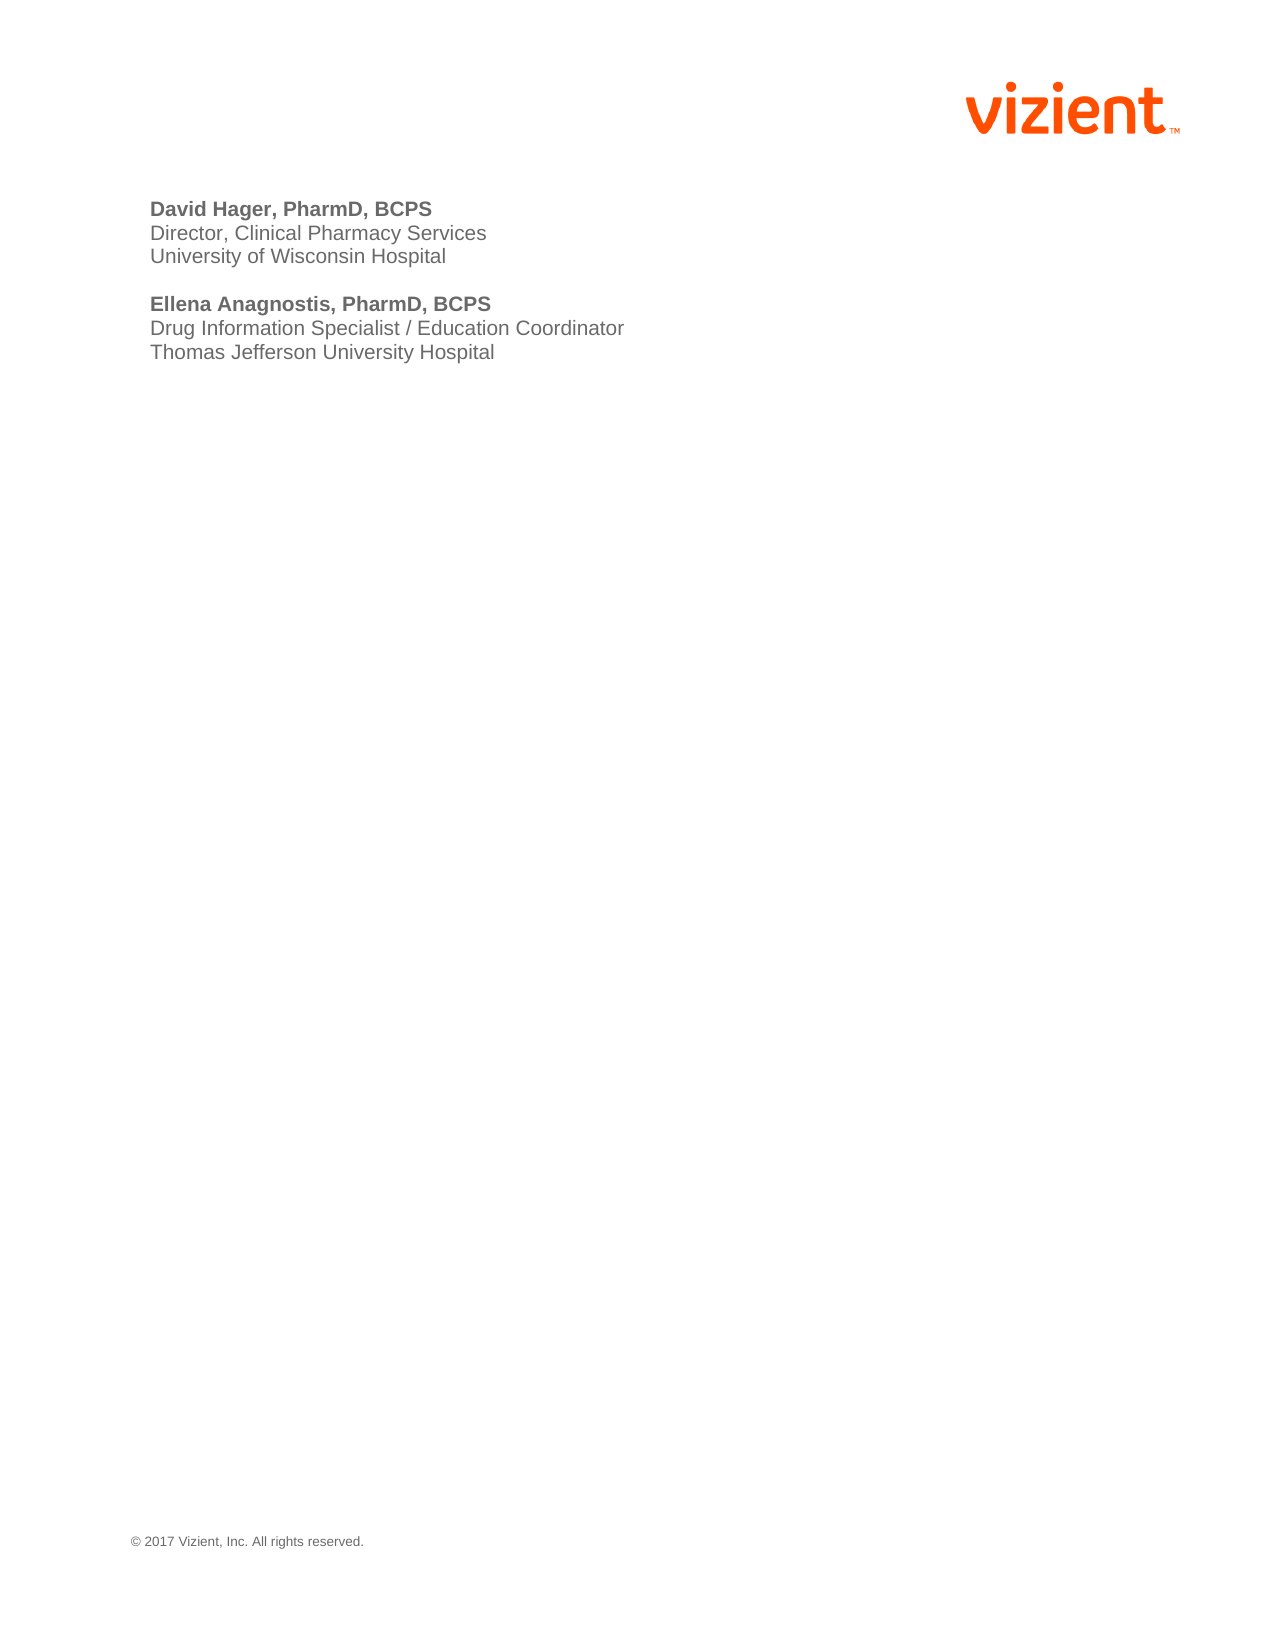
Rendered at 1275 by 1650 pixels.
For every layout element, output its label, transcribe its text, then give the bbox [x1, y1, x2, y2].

text Ellena Anagnostis, PharmD, BCPS [150, 292, 1162, 316]
picture [929, 45, 1201, 170]
text Drug Information Specialist / Education Coordinator [150, 316, 1162, 340]
text David Hager, PharmD, BCPS [150, 196, 1162, 220]
text University of Wisconsin Hospital [150, 244, 1162, 268]
text Thomas Jefferson University Hospital [150, 340, 1162, 364]
text Director, Clinical Pharmacy Services [150, 220, 1162, 244]
